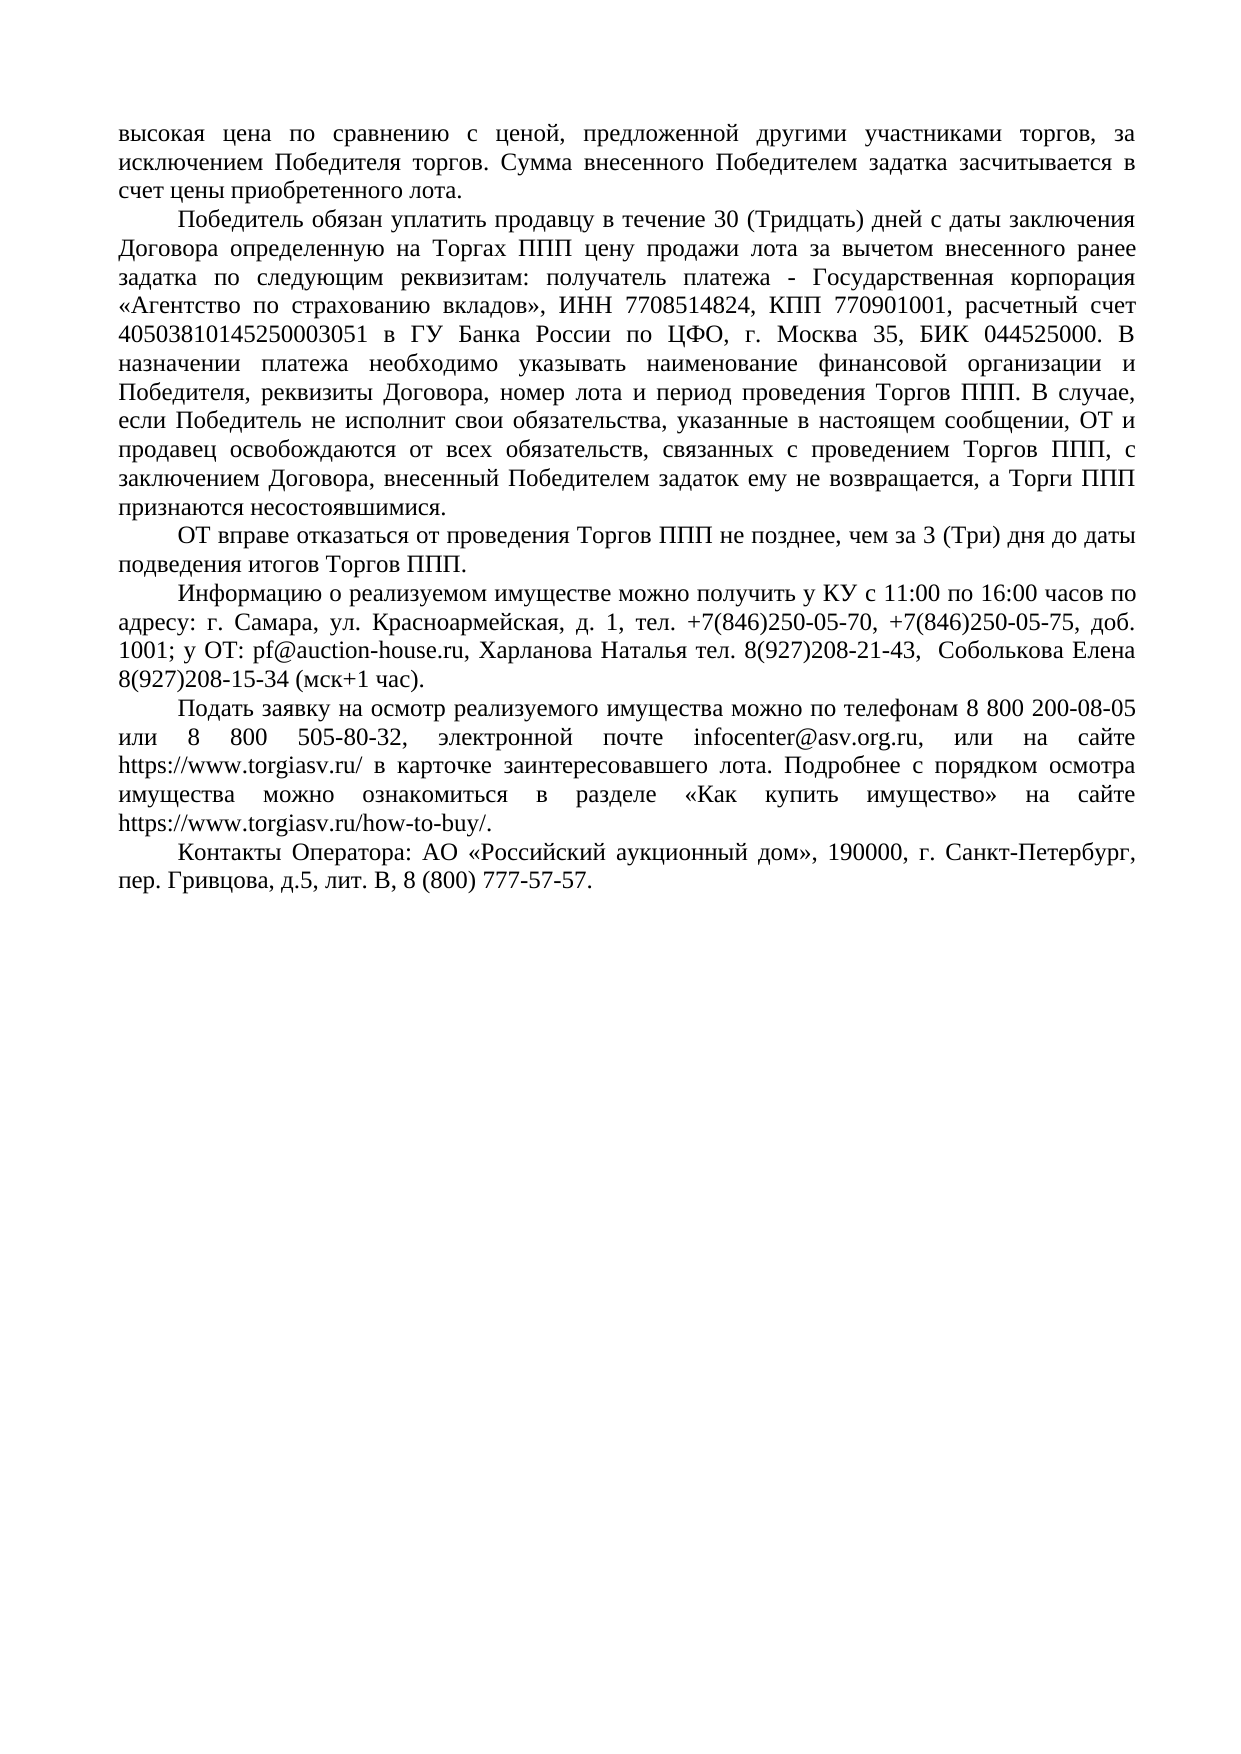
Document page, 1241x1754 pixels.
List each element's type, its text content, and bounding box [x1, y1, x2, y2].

text Подать заявку на осмотр реализуемого имущества можно по телефонам 8 800 200-08-05 или 8 800 505-80-32, электронной почте infocenter@asv.org.ru, или на сайте https://www.torgiasv.ru/ в карточке заинтересовавшего лота. Подробнее с порядком осмотра имущества можно ознакомиться в разделе «Как купить имущество» на сайте https://www.torgiasv.ru/how-to-buy/. [118, 693, 1137, 837]
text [118, 118, 1137, 204]
text Контакты Оператора: АО «Российский аукционный дом», 190000, г. Санкт-Петербург, пер. Гривцова, д.5, лит. В, 8 (800) 777-57-57. [118, 837, 1137, 894]
text Победитель обязан уплатить продавцу в течение 30 (Тридцать) дней с даты заключения Договора определенную на Торгах ППП цену продажи лота за вычетом внесенного ранее задатка по следующим реквизитам: получатель платежа - Государственная корпорация «Агентство по страхованию вкладов», ИНН 7708514824, КПП 770901001, расчетный счет 40503810145250003051 в ГУ Банка России по ЦФО, г. Москва 35, БИК 044525000. В назначении платежа необходимо указывать наименование финансовой организации и Победителя, реквизиты Договора, номер лота и период проведения Торгов ППП. В случае, если Победитель не исполнит свои обязательства, указанные в настоящем сообщении, ОТ и продавец освобождаются от всех обязательств, связанных с проведением Торгов ППП, с заключением Договора, внесенный Победителем задаток ему не возвращается, а Торги ППП признаются несостоявшимися. [118, 204, 1137, 521]
text Информацию о реализуемом имуществе можно получить у КУ с 11:00 по 16:00 часов по адресу: г. Самара, ул. Красноармейская, д. 1, тел. +7(846)250-05-70, +7(846)250-05-75, доб. 1001; у ОТ: pf@auction-house.ru, Харланова Наталья тел. 8(927)208-21-43, Соболькова Елена 8(927)208-15-34 (мск+1 час). [118, 578, 1137, 693]
text ОТ вправе отказаться от проведения Торгов ППП не позднее, чем за 3 (Три) дня до даты подведения итогов Торгов ППП. [118, 521, 1137, 578]
